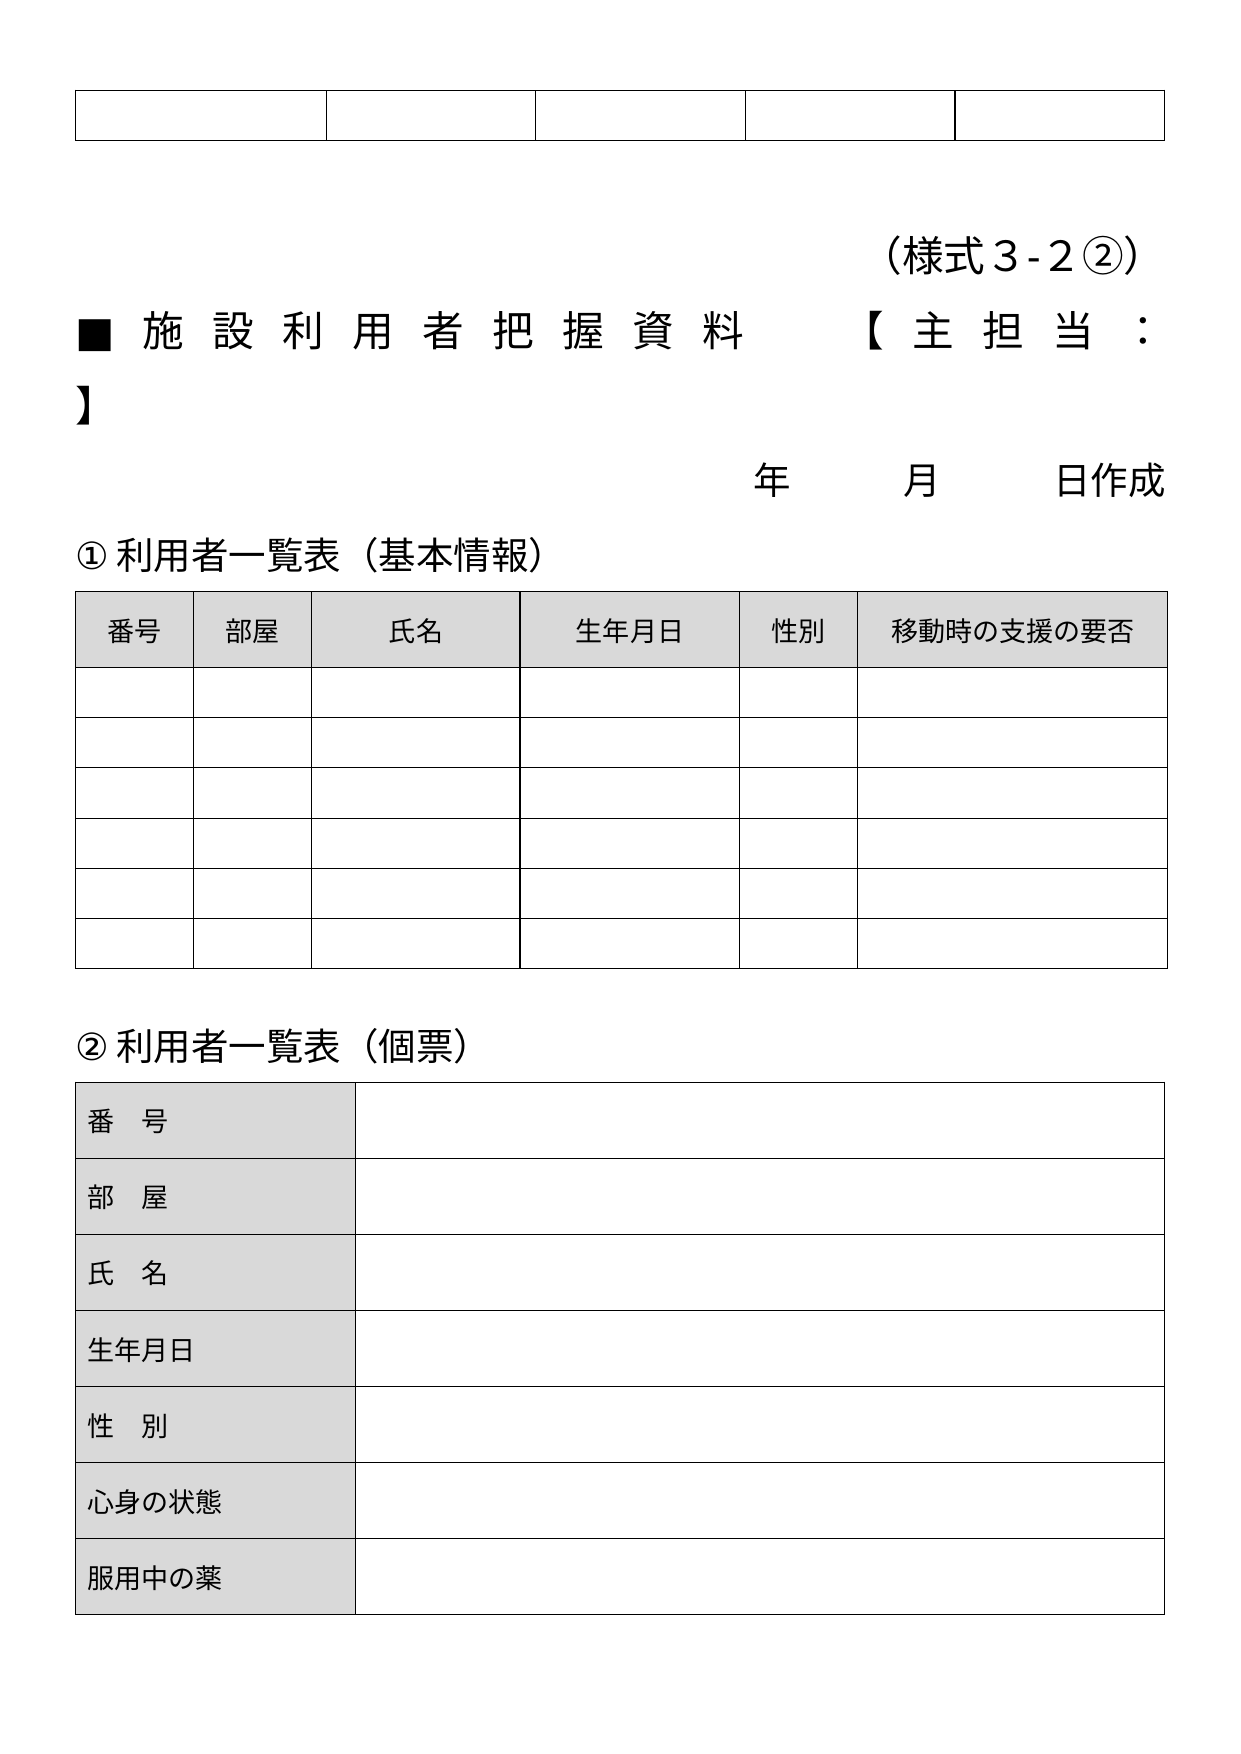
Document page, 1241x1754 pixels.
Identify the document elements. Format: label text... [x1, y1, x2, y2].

table_cell [194, 919, 311, 968]
table_cell [858, 869, 1167, 918]
table_cell [312, 869, 519, 918]
table_cell 心身の状態 [76, 1463, 355, 1538]
table_cell [740, 869, 857, 918]
table_cell [194, 668, 311, 717]
table_cell [858, 768, 1167, 817]
text ②利用者一覧表（個票） [75, 1007, 1165, 1082]
table_cell [521, 869, 739, 918]
table_cell [76, 768, 193, 817]
text 年 月 日作成 [75, 441, 1165, 516]
table_cell [858, 718, 1167, 767]
table_header 移動時の支援の要否 [858, 592, 1167, 667]
table_cell [312, 718, 519, 767]
table_cell [858, 668, 1167, 717]
table_cell [194, 768, 311, 817]
table_cell [356, 1463, 1164, 1538]
table_cell [521, 768, 739, 817]
table_cell [956, 91, 1164, 140]
table_cell [76, 819, 193, 868]
table_cell [858, 919, 1167, 968]
table_cell [740, 819, 857, 868]
table_cell [356, 1235, 1164, 1310]
table_cell [740, 919, 857, 968]
table_header [356, 1083, 1164, 1158]
table_cell [76, 869, 193, 918]
table_cell [858, 819, 1167, 868]
table_cell 部 屋 [76, 1159, 355, 1234]
table_cell 性 別 [76, 1387, 355, 1462]
table_header 番号 [76, 592, 193, 667]
table_cell [356, 1159, 1164, 1234]
table_cell [521, 819, 739, 868]
table_cell [76, 919, 193, 968]
table_cell [312, 768, 519, 817]
text ①利用者一覧表（基本情報） [75, 516, 1165, 591]
table_cell [356, 1539, 1164, 1614]
table_cell [740, 718, 857, 767]
table_cell 服用中の薬 [76, 1539, 355, 1614]
table_cell [312, 668, 519, 717]
table_cell [740, 768, 857, 817]
table_cell [76, 668, 193, 717]
table_cell [356, 1311, 1164, 1386]
table_cell [356, 1387, 1164, 1462]
table_cell [194, 718, 311, 767]
table_header 生年月日 [521, 592, 739, 667]
text ■施設利用者把握資料 【主担当： 】 [75, 291, 1165, 441]
table_cell [194, 819, 311, 868]
table_cell [536, 91, 745, 140]
table_cell [521, 668, 739, 717]
table_cell [327, 91, 535, 140]
table_cell 生年月日 [76, 1311, 355, 1386]
table_cell [521, 919, 739, 968]
table_cell [312, 819, 519, 868]
table_cell [312, 919, 519, 968]
table_cell [740, 668, 857, 717]
table_cell [746, 91, 954, 140]
table_cell [194, 869, 311, 918]
text （様式３-２②） [75, 216, 1165, 291]
table_cell [76, 718, 193, 767]
table_header 性別 [740, 592, 857, 667]
table_cell [76, 91, 326, 140]
table_header 氏名 [312, 592, 519, 667]
table_header 番 号 [76, 1083, 355, 1158]
table_cell [521, 718, 739, 767]
table_header 部屋 [194, 592, 311, 667]
table_cell 氏 名 [76, 1235, 355, 1310]
